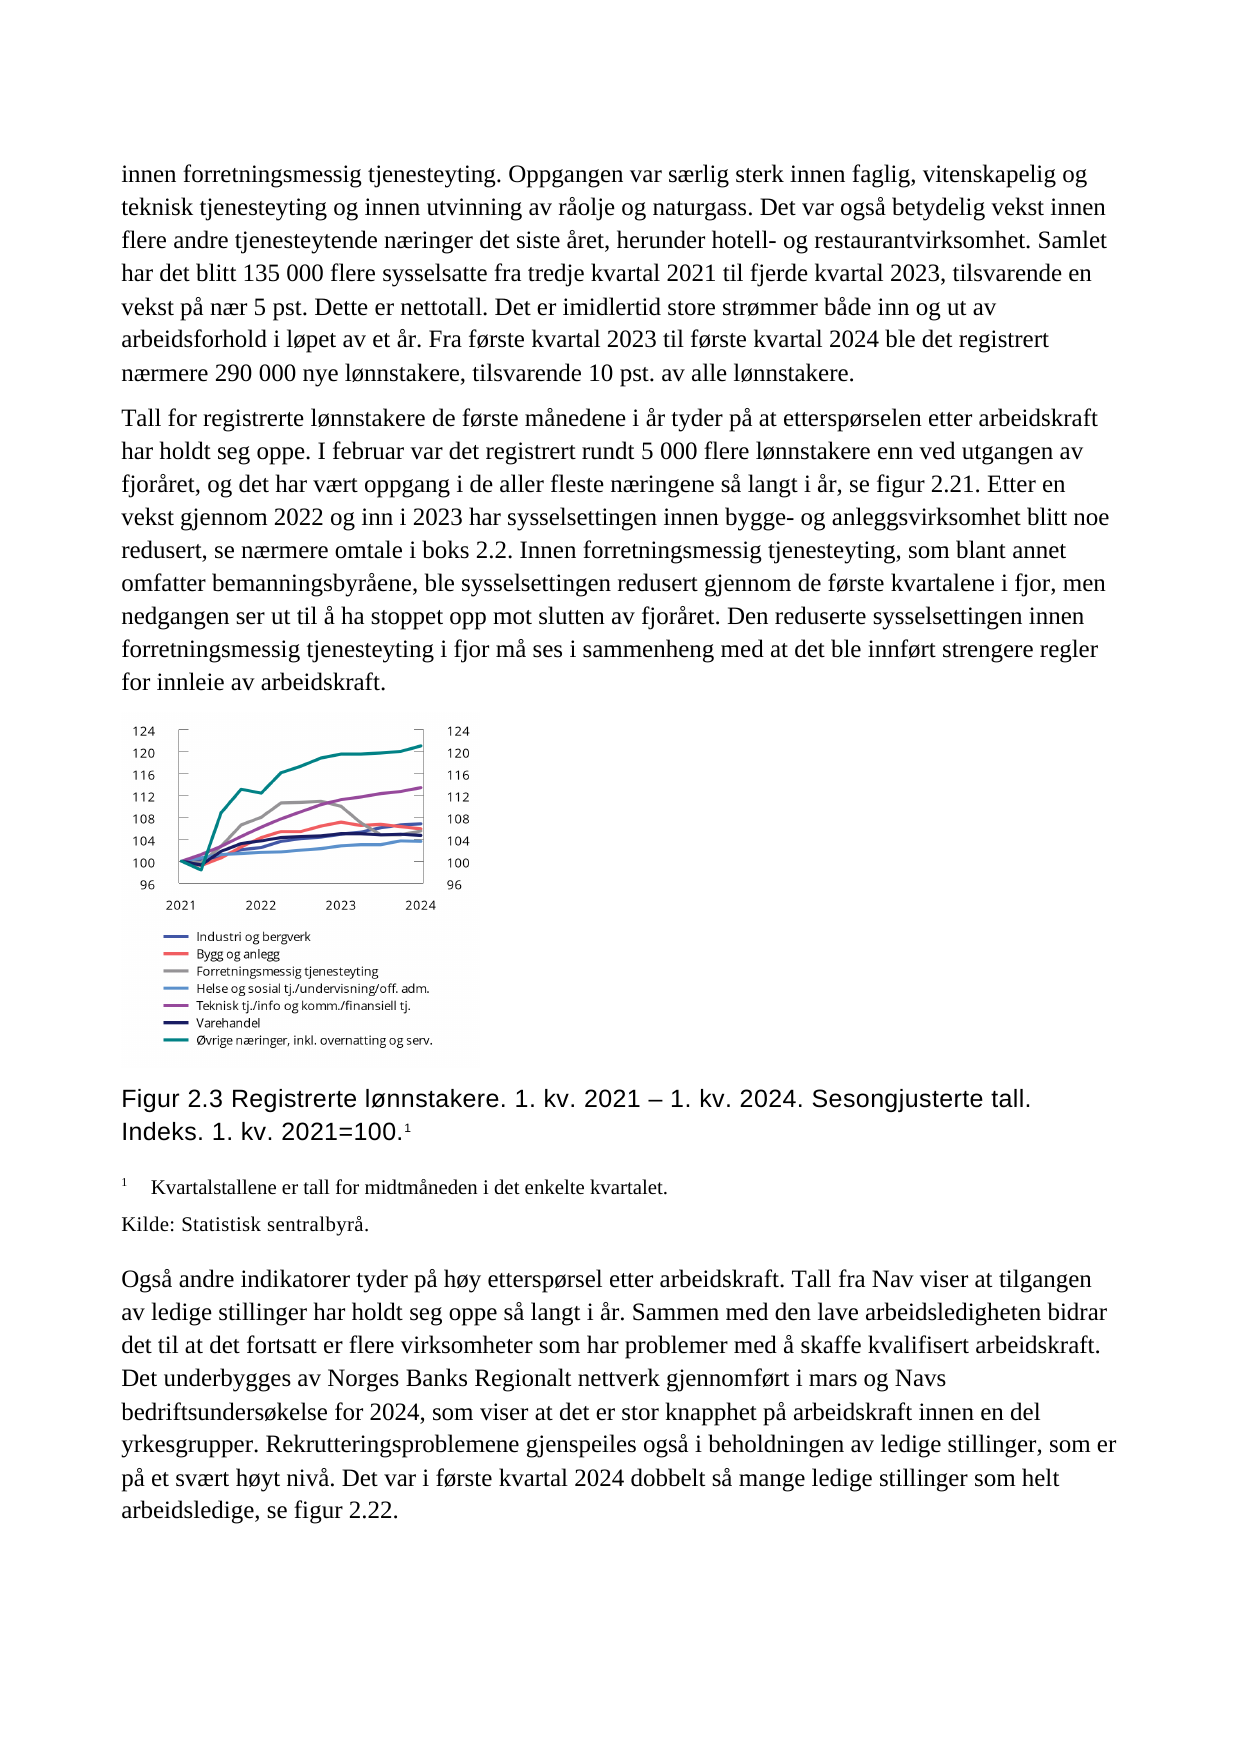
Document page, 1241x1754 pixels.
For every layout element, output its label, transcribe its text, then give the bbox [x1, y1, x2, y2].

text 1 Kvartalstallene er tall for midtmåneden i det enkelte kvartalet. [121, 1175, 1119, 1199]
picture [121, 712, 481, 1068]
text Også andre indikatorer tyder på høy etterspørsel etter arbeidskraft. Tall fra Nav viser at tilgangen av ledige stillinger har holdt seg oppe så langt i år. Sammen med den lave arbeidsledigheten bidrar det til at det fortsatt er flere virksomheter som har problemer med å skaffe kvalifisert arbeidskraft. Det underbygges av Norges Banks Regionalt nettverk gjennomført i mars og Navs bedriftsundersøkelse for 2024, som viser at det er stor knapphet på arbeidskraft innen en del yrkesgrupper. Rekrutteringsproblemene gjenspeiles også i beholdningen av ledige stillinger, som er på et svært høyt nivå. Det var i første kvartal 2024 dobbelt så mange ledige stillinger som helt arbeidsledige, se figur 2.22. [121, 1264, 1119, 1524]
text Kilde: Statistisk sentralbyrå. [121, 1212, 1119, 1236]
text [121, 159, 1119, 386]
text Tall for registrerte lønnstakere de første månedene i år tyder på at etterspørselen etter arbeidskraft har holdt seg oppe. I februar var det registrert rundt 5 000 flere lønnstakere enn ved utgangen av fjoråret, og det har vært oppgang i de aller fleste næringene så langt i år, se figur 2.21. Etter en vekst gjennom 2022 og inn i 2023 har sysselsettingen innen bygge- og anleggsvirksomhet blitt noe redusert, se nærmere omtale i boks 2.2. Innen forretningsmessig tjenesteyting, som blant annet omfatter bemanningsbyråene, ble sysselsettingen redusert gjennom de første kvartalene i fjor, men nedgangen ser ut til å ha stoppet opp mot slutten av fjoråret. Den reduserte sysselsettingen innen forretningsmessig tjenesteyting i fjor må ses i sammenheng med at det ble innført strengere regler for innleie av arbeidskraft. [121, 403, 1119, 696]
text Registrerte lønnstakere. 1. kv. 2021 – 1. kv. 2024. Sesongjusterte tall. Indeks. 1. kv. 2021=100.1 [121, 1084, 1119, 1146]
